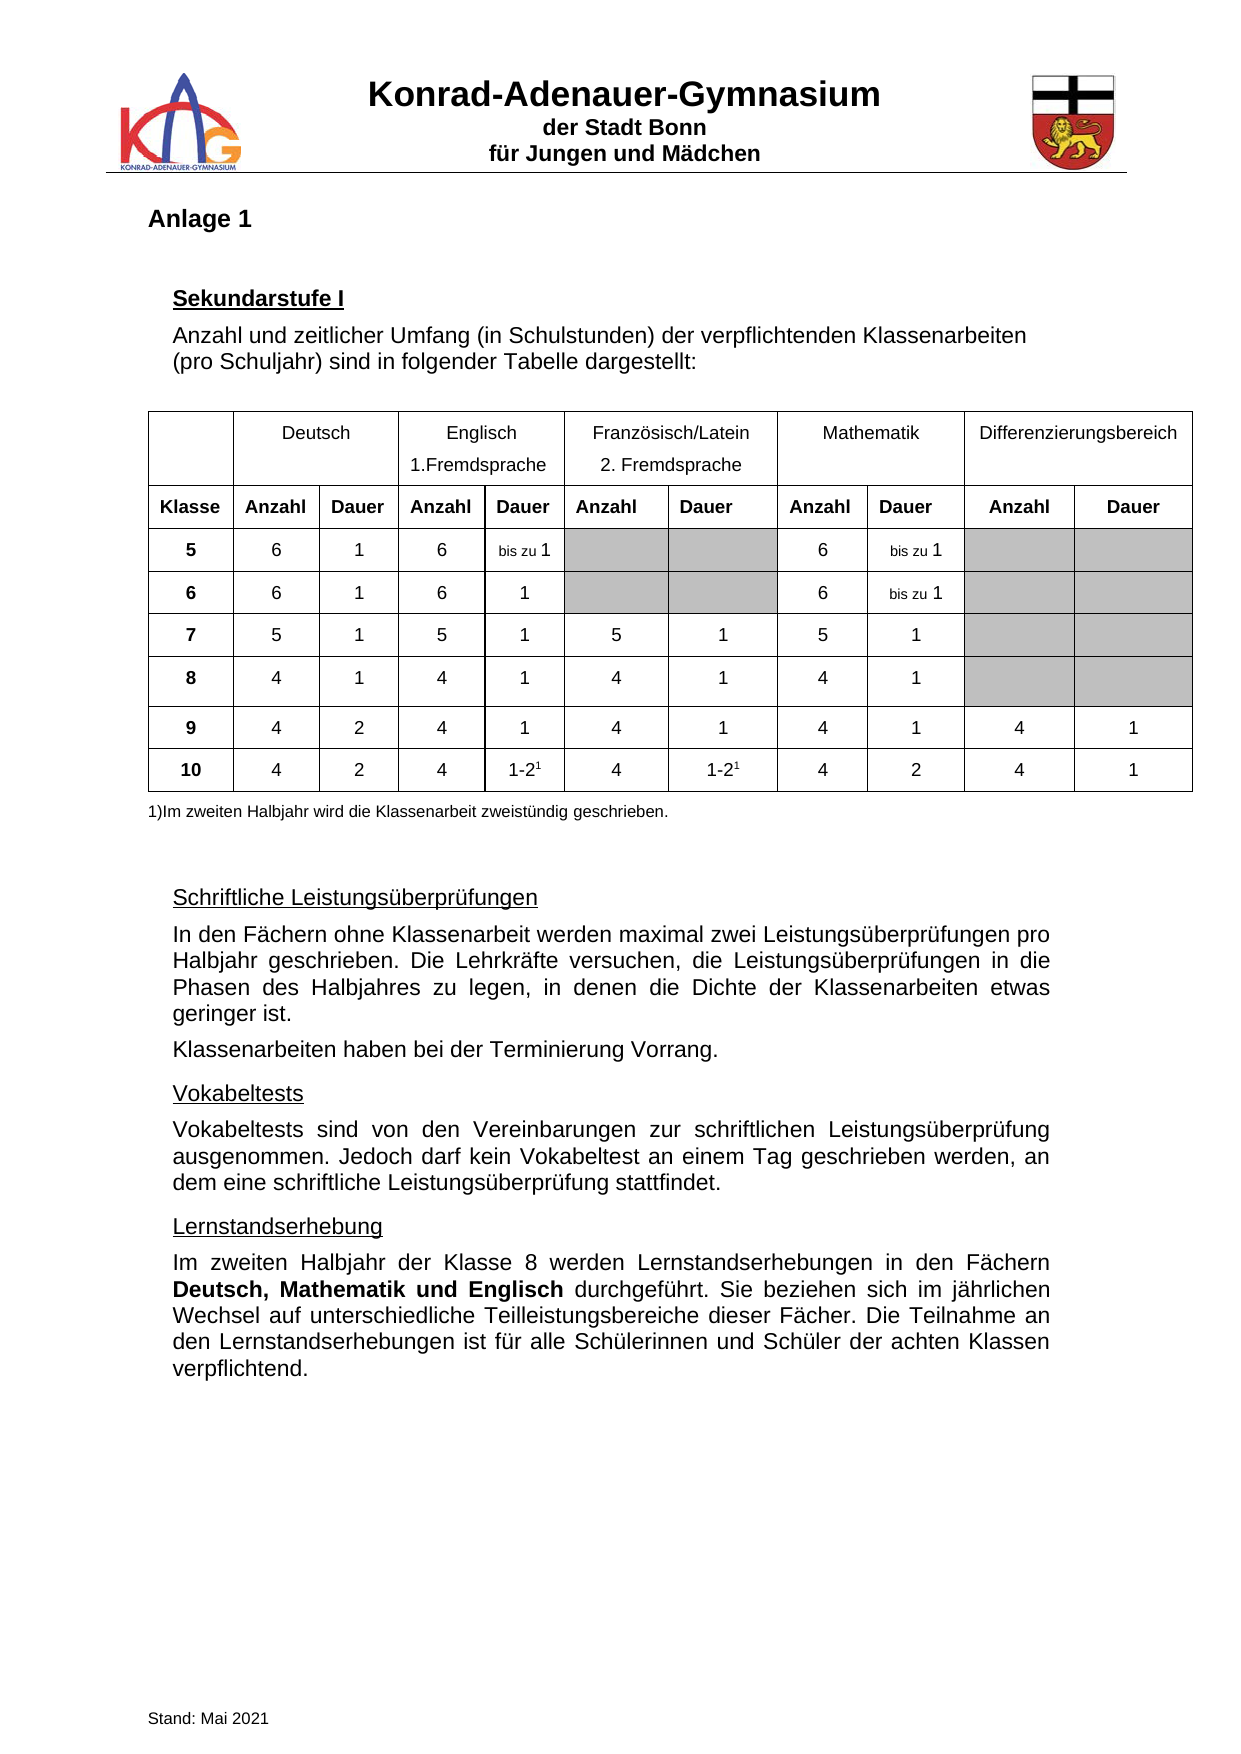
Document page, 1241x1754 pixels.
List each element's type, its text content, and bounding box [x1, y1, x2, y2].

table_cell 1 [486, 657, 564, 706]
table_cell 4 [965, 707, 1074, 748]
table_cell Anzahl [234, 486, 319, 528]
table_cell 4 [399, 657, 484, 706]
text Schriftliche Leistungsüberprüfungen [172, 884, 1092, 911]
table_cell bis zu 1 [868, 572, 964, 613]
table_cell 5 [778, 614, 867, 656]
table_cell [1075, 614, 1192, 656]
table_cell 4 [399, 707, 484, 748]
table_cell Dauer [1075, 486, 1192, 528]
table_cell 4 [778, 657, 867, 706]
table_cell [565, 572, 668, 613]
table_cell 1 [868, 614, 964, 656]
table_header [149, 412, 233, 485]
text Klassenarbeiten haben bei der Terminierung Vorrang. [172, 1036, 1092, 1063]
text Vokabeltests sind von den Vereinbarungen zur schriftlichen Leistungsüberprüfung ausgenommen. Jedoch darf kein Vokabeltest an einem Tag geschrieben werden, an dem eine schriftliche Leistungsüberprüfung stattfindet. [172, 1116, 1051, 1196]
table_cell 1-21 [486, 749, 564, 791]
table_cell [965, 529, 1074, 571]
table_cell 4 [234, 657, 319, 706]
table_cell 1 [868, 657, 964, 706]
table_cell [1075, 529, 1192, 571]
table_cell 10 [149, 749, 233, 791]
table_cell 6 [778, 529, 867, 571]
table_cell 4 [399, 749, 484, 791]
table_cell Anzahl [399, 486, 484, 528]
table_cell [565, 529, 668, 571]
table_cell 2 [868, 749, 964, 791]
table_header Deutsch [234, 412, 398, 485]
table_cell 4 [234, 707, 319, 748]
subtitle Sekundarstufe I [172, 285, 1092, 311]
picture [1030, 73, 1116, 172]
picture [118, 73, 241, 172]
table_cell Dauer [320, 486, 398, 528]
table_cell 4 [565, 749, 668, 791]
table_cell Dauer [486, 486, 564, 528]
table_cell 6 [399, 529, 484, 571]
text Vokabeltests [172, 1080, 1092, 1107]
table_cell [1075, 572, 1192, 613]
table_cell 6 [399, 572, 484, 613]
table_cell Anzahl [565, 486, 668, 528]
table_cell 7 [149, 614, 233, 656]
table_cell bis zu 1 [868, 529, 964, 571]
table_cell [965, 572, 1074, 613]
table_cell 4 [965, 749, 1074, 791]
table_cell 1 [669, 614, 777, 656]
table_cell Klasse [149, 486, 233, 528]
text Anlage 1 [148, 205, 1092, 233]
table_cell [1075, 657, 1192, 706]
table_cell Anzahl [965, 486, 1074, 528]
table_cell [965, 657, 1074, 706]
text In den Fächern ohne Klassenarbeit werden maximal zwei Leistungsüberprüfungen pro Halbjahr geschrieben. Die Lehrkräfte versuchen, die Leistungsüberprüfungen in die Phasen des Halbjahres zu legen, in denen die Dichte der Klassenarbeiten etwas geringer ist. [172, 921, 1051, 1026]
table_cell 1 [1075, 707, 1192, 748]
table_cell 6 [234, 572, 319, 613]
table_cell [669, 529, 777, 571]
table_cell 2 [320, 707, 398, 748]
table_cell 1 [868, 707, 964, 748]
table_cell 5 [565, 614, 668, 656]
table_cell 1 [669, 707, 777, 748]
table_cell Dauer [669, 486, 777, 528]
table_cell 5 [234, 614, 319, 656]
table_cell 9 [149, 707, 233, 748]
table_cell 1 [320, 614, 398, 656]
text Lernstandserhebung [172, 1213, 1092, 1239]
table_cell Anzahl [778, 486, 867, 528]
table_cell 4 [778, 707, 867, 748]
table_cell 1 [320, 657, 398, 706]
table_cell 1 [486, 572, 564, 613]
table_cell 1 [1075, 749, 1192, 791]
table_cell 8 [149, 657, 233, 706]
table_cell 1-21 [669, 749, 777, 791]
table_cell 4 [565, 707, 668, 748]
table_cell 1 [669, 657, 777, 706]
table_cell 2 [320, 749, 398, 791]
table_cell 4 [234, 749, 319, 791]
text Im zweiten Halbjahr der Klasse 8 werden Lernstandserhebungen in den Fächern Deutsch, Mathematik und Englisch durchgeführt. Sie beziehen sich im jährlichen Wechsel auf unterschiedliche Teilleistungsbereiche dieser Fächer. Die Teilnahme an den Lernstandserhebungen ist für alle Schülerinnen und Schüler der achten Klassen verpflichtend. [172, 1249, 1051, 1381]
table_cell [669, 572, 777, 613]
table_cell 5 [399, 614, 484, 656]
table_cell 4 [778, 749, 867, 791]
table_header Mathematik [778, 412, 964, 485]
table_cell 1 [486, 707, 564, 748]
table_cell 1 [486, 614, 564, 656]
table_cell Dauer [868, 486, 964, 528]
table_header Englisch 1.Fremdsprache [399, 412, 564, 485]
table_cell 1 [320, 572, 398, 613]
table_header Französisch/Latein 2. Fremdsprache [565, 412, 777, 485]
text Anzahl und zeitlicher Umfang (in Schulstunden) der verpflichtenden Klassenarbeiten (pro Schuljahr) sind in folgender Tabelle dargestellt: [172, 322, 1051, 374]
table_cell 5 [149, 529, 233, 571]
table_cell [965, 614, 1074, 656]
table_cell 1 [320, 529, 398, 571]
table_cell 6 [234, 529, 319, 571]
text 1)Im zweiten Halbjahr wird die Klassenarbeit zweistündig geschrieben. [148, 801, 1092, 821]
table_cell 4 [565, 657, 668, 706]
table_cell bis zu 1 [486, 529, 564, 571]
table_cell 6 [149, 572, 233, 613]
table_header Differenzierungsbereich [965, 412, 1192, 485]
table_cell 6 [778, 572, 867, 613]
